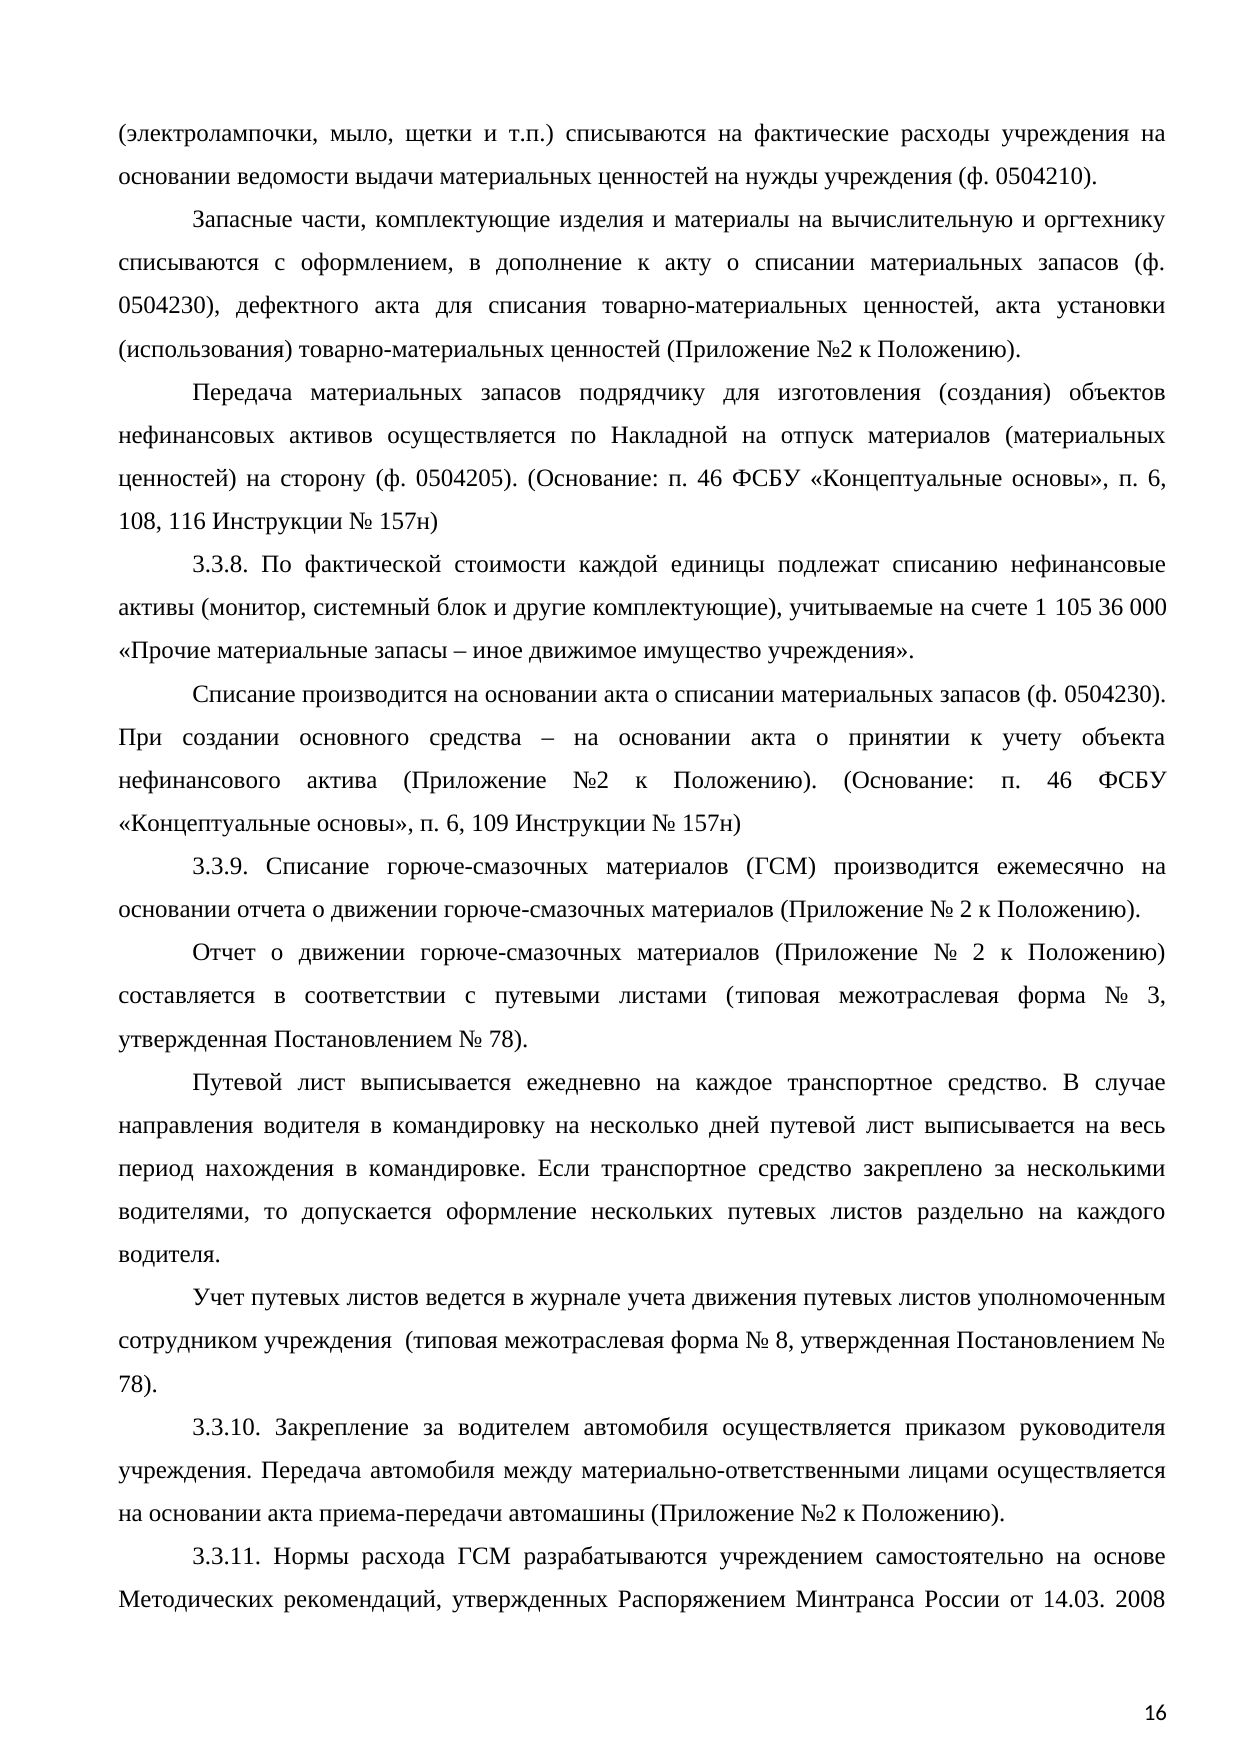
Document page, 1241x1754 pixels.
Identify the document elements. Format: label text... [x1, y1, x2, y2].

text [118, 118, 1167, 190]
text Передача материальных запасов подрядчику для изготовления (создания) объектов нефинансовых активов осуществляется по Накладной на отпуск материалов (материальных ценностей) на сторону (ф. 0504205). (Основание: п. 46 ФСБУ «Концептуальные основы», п. 6, 108, 116 Инструкции № 157н) [118, 377, 1167, 535]
text 3.3.8. По фактической стоимости каждой единицы подлежат списанию нефинансовые активы (монитор, системный блок и другие комплектующие), учитываемые на счете 1 105 36 000 «Прочие материальные запасы – иное движимое имущество учреждения». [118, 549, 1167, 664]
text Списание производится на основании акта о списании материальных запасов (ф. 0504230). При создании основного средства – на основании акта о принятии к учету объекта нефинансового актива (Приложение №2 к Положению). (Основание: п. 46 ФСБУ «Концептуальные основы», п. 6, 109 Инструкции № 157н) [118, 679, 1167, 837]
text Путевой лист выписывается ежедневно на каждое транспортное средство. В случае направления водителя в командировку на несколько дней путевой лист выписывается на весь период нахождения в командировке. Если транспортное средство закреплено за несколькими водителями, то допускается оформление нескольких путевых листов раздельно на каждого водителя. [118, 1067, 1167, 1268]
text Запасные части, комплектующие изделия и материалы на вычислительную и оргтехнику списываются с оформлением, в дополнение к акту о списании материальных запасов (ф. 0504230), дефектного акта для списания товарно-материальных ценностей, акта установки (использования) товарно-материальных ценностей (Приложение №2 к Положению). [118, 204, 1167, 362]
text Отчет о движении горюче-смазочных материалов (Приложение № 2 к Положению) составляется в соответствии с путевыми листами (типовая межотраслевая форма № 3, утвержденная Постановлением № 78). [118, 937, 1167, 1052]
text 3.3.9. Списание горюче-смазочных материалов (ГСМ) производится ежемесячно на основании отчета о движении горюче-смазочных материалов (Приложение № 2 к Положению). [118, 851, 1167, 923]
text Учет путевых листов ведется в журнале учета движения путевых листов уполномоченным сотрудником учреждения (типовая межотраслевая форма № 8, утвержденная Постановлением № 78). [118, 1282, 1167, 1397]
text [118, 1541, 1167, 1613]
text 3.3.10. Закрепление за водителем автомобиля осуществляется приказом руководителя учреждения. Передача автомобиля между материально-ответственными лицами осуществляется на основании акта приема-передачи автомашины (Приложение №2 к Положению). [118, 1412, 1167, 1527]
